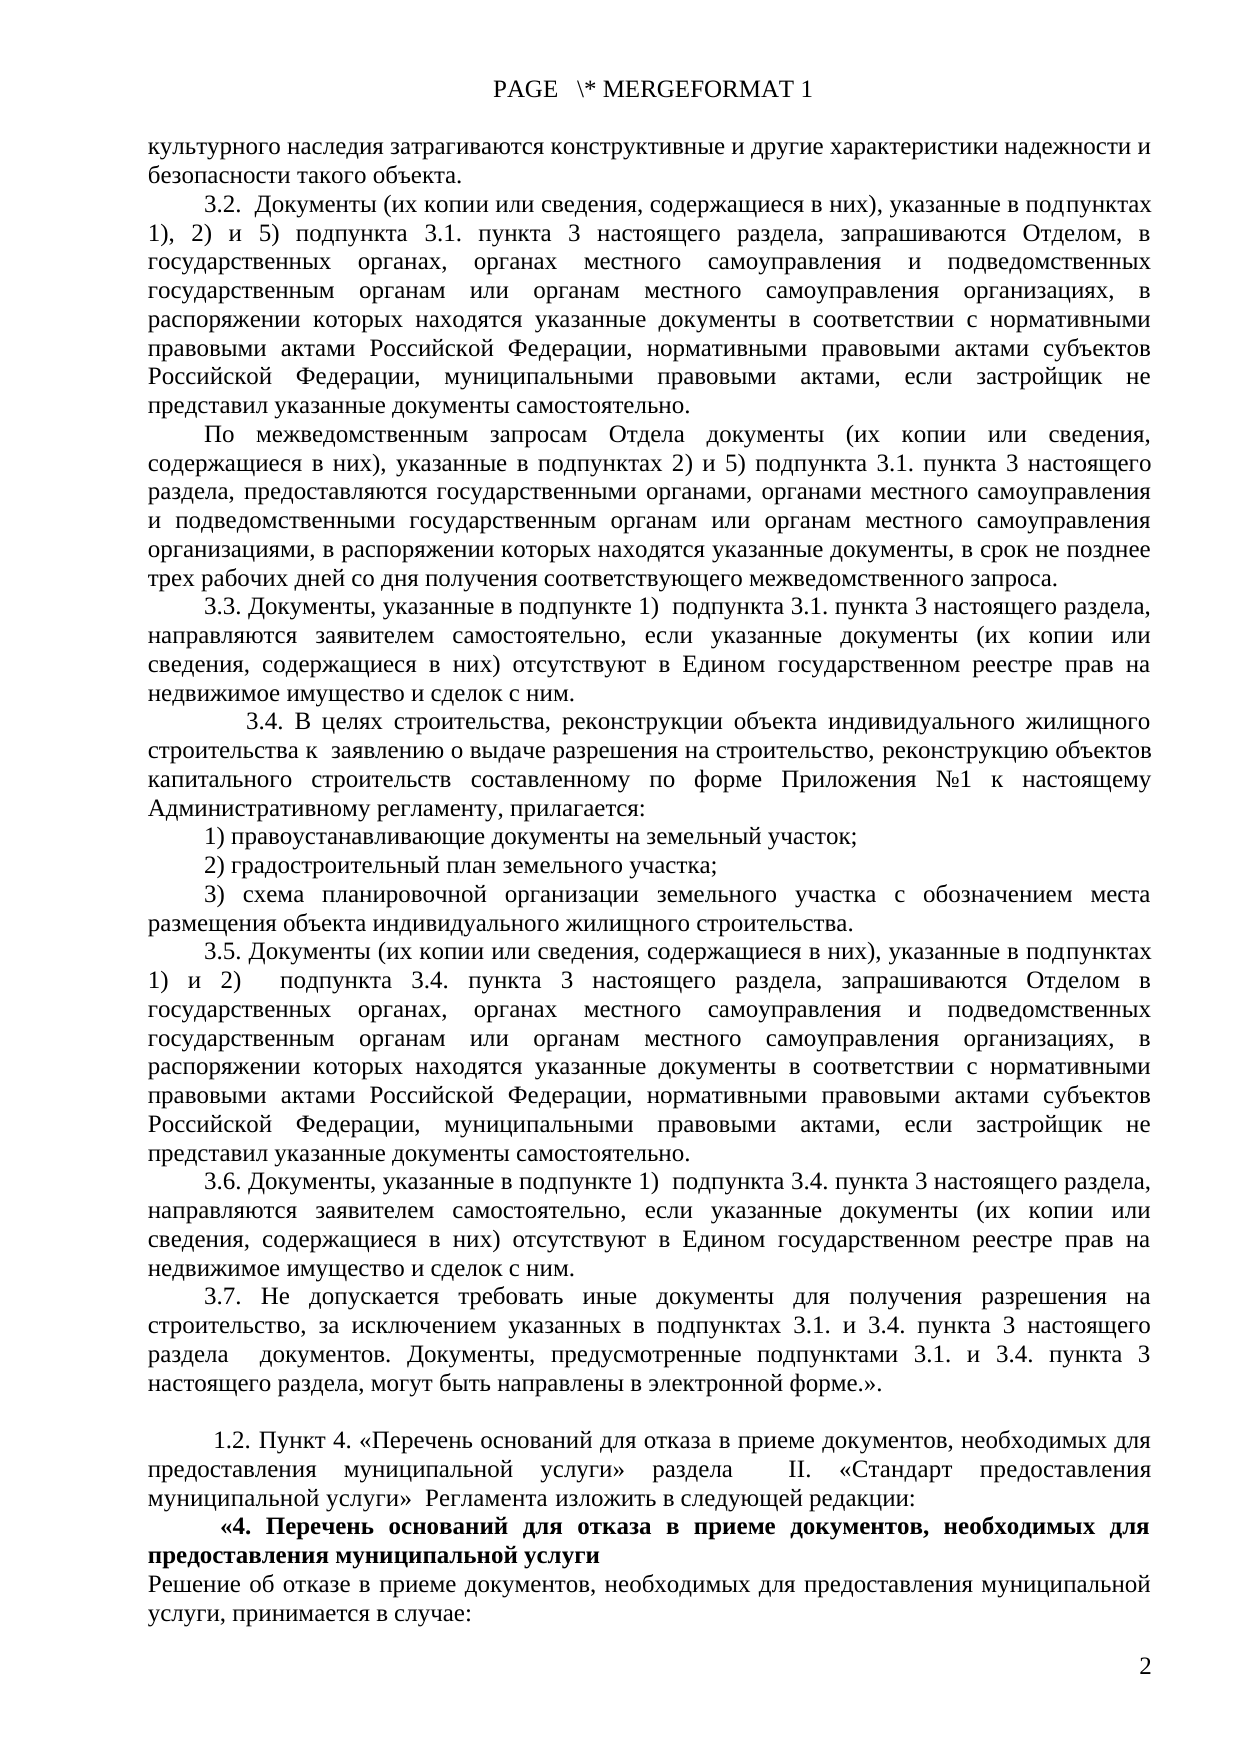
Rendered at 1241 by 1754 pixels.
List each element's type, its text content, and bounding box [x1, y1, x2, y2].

text 1) правоустанавливающие документы на земельный участок; [148, 821, 1152, 850]
subtitle «4. Перечень оснований для отказа в приеме документов, необходимых для предоставления муниципальной услуги [148, 1511, 1152, 1569]
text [148, 131, 1152, 189]
text 3.5. Документы (их копии или сведения, содержащиеся в них), указанные в подпунктах 1) и 2) подпункта 3.4. пункта 3 настоящего раздела, запрашиваются Отделом в государственных органах, органах местного самоуправления и подведомственных государственным органам или органам местного самоуправления организациях, в распоряжении которых находятся указанные документы в соответствии с нормативными правовыми актами Российской Федерации, нормативными правовыми актами субъектов Российской Федерации, муниципальными правовыми актами, если застройщик не представил указанные документы самостоятельно. [148, 936, 1152, 1166]
text 3.3. Документы, указанные в подпункте 1) 3.1. пункта 3 настоящего раздела, направляются заявителем самостоятельно, если указанные документы (их копии или сведения, содержащиеся в них) отсутствуют в Едином государственном реестре прав на недвижимое имущество и сделок с ним. [148, 591, 1152, 706]
text 3) схема планировочной организации земельного участка с обозначением места размещения объекта индивидуального жилищного строительства. [148, 879, 1152, 936]
text Решение об отказе в приеме документов, необходимых для предоставления муниципальной услуги, принимается в случае: [148, 1569, 1152, 1626]
text 3.6. Документы, указанные в подпункте 1) подпункта 3.4. пункта 3 настоящего раздела, направляются заявителем самостоятельно, если указанные документы (их копии или сведения, содержащиеся в них) отсутствуют в Едином государственном реестре прав на недвижимое имущество и сделок с ним. [148, 1166, 1152, 1281]
text 2) градостроительный план земельного участка; [148, 850, 1152, 879]
subtitle 1.2. Пункт 4. «Перечень оснований для отказа в приеме документов, необходимых для предоставления муниципальной услуги» раздела II. «Стандарт предоставления муниципальной услуги» Регламента изложить в следующей редакции: [148, 1425, 1152, 1511]
text 3.2. Документы (их копии или сведения, содержащиеся в них), указанные в подпунктах 1), 2) и 5) подпункта 3.1. пункта 3 настоящего раздела, запрашиваются Отделом, в государственных органах, органах местного самоуправления и подведомственных государственным органам или органам местного самоуправления организациях, в распоряжении которых находятся указанные документы в соответствии с нормативными правовыми актами Российской Федерации, нормативными правовыми актами субъектов Российской Федерации, муниципальными правовыми актами, если застройщик не представил указанные документы самостоятельно. [148, 189, 1152, 419]
text По межведомственным запросам Отдела документы (их копии или сведения, содержащиеся в них), указанные в подпунктах 2) и 5) подпункта 3.1. пункта 3 настоящего раздела, предоставляются государственными органами, органами местного самоуправления и подведомственными государственным органам или органам местного самоуправления организациями, в распоряжении которых находятся указанные документы, в срок не позднее трех рабочих дней со дня получения соответствующего межведомственного запроса. [148, 419, 1152, 591]
text 3.7. Не допускается требовать иные документы для получения разрешения на строительство, за исключением указанных в подпунктах 3.1. и 3.4. пункта 3 настоящего раздела документов. Документы, предусмотренные подпунктами 3.1. и 3.4. пункта 3 настоящего раздела, могут быть направлены в электронной форме.». [148, 1281, 1152, 1396]
text 3.4. В целях строительства, реконструкции объекта индивидуального жилищного строительства к заявлению о выдаче разрешения на строительство, реконструкцию объектов капитального строительств составленному по форме Приложения №1 к настоящему Административному регламенту, прилагается: [148, 706, 1152, 821]
